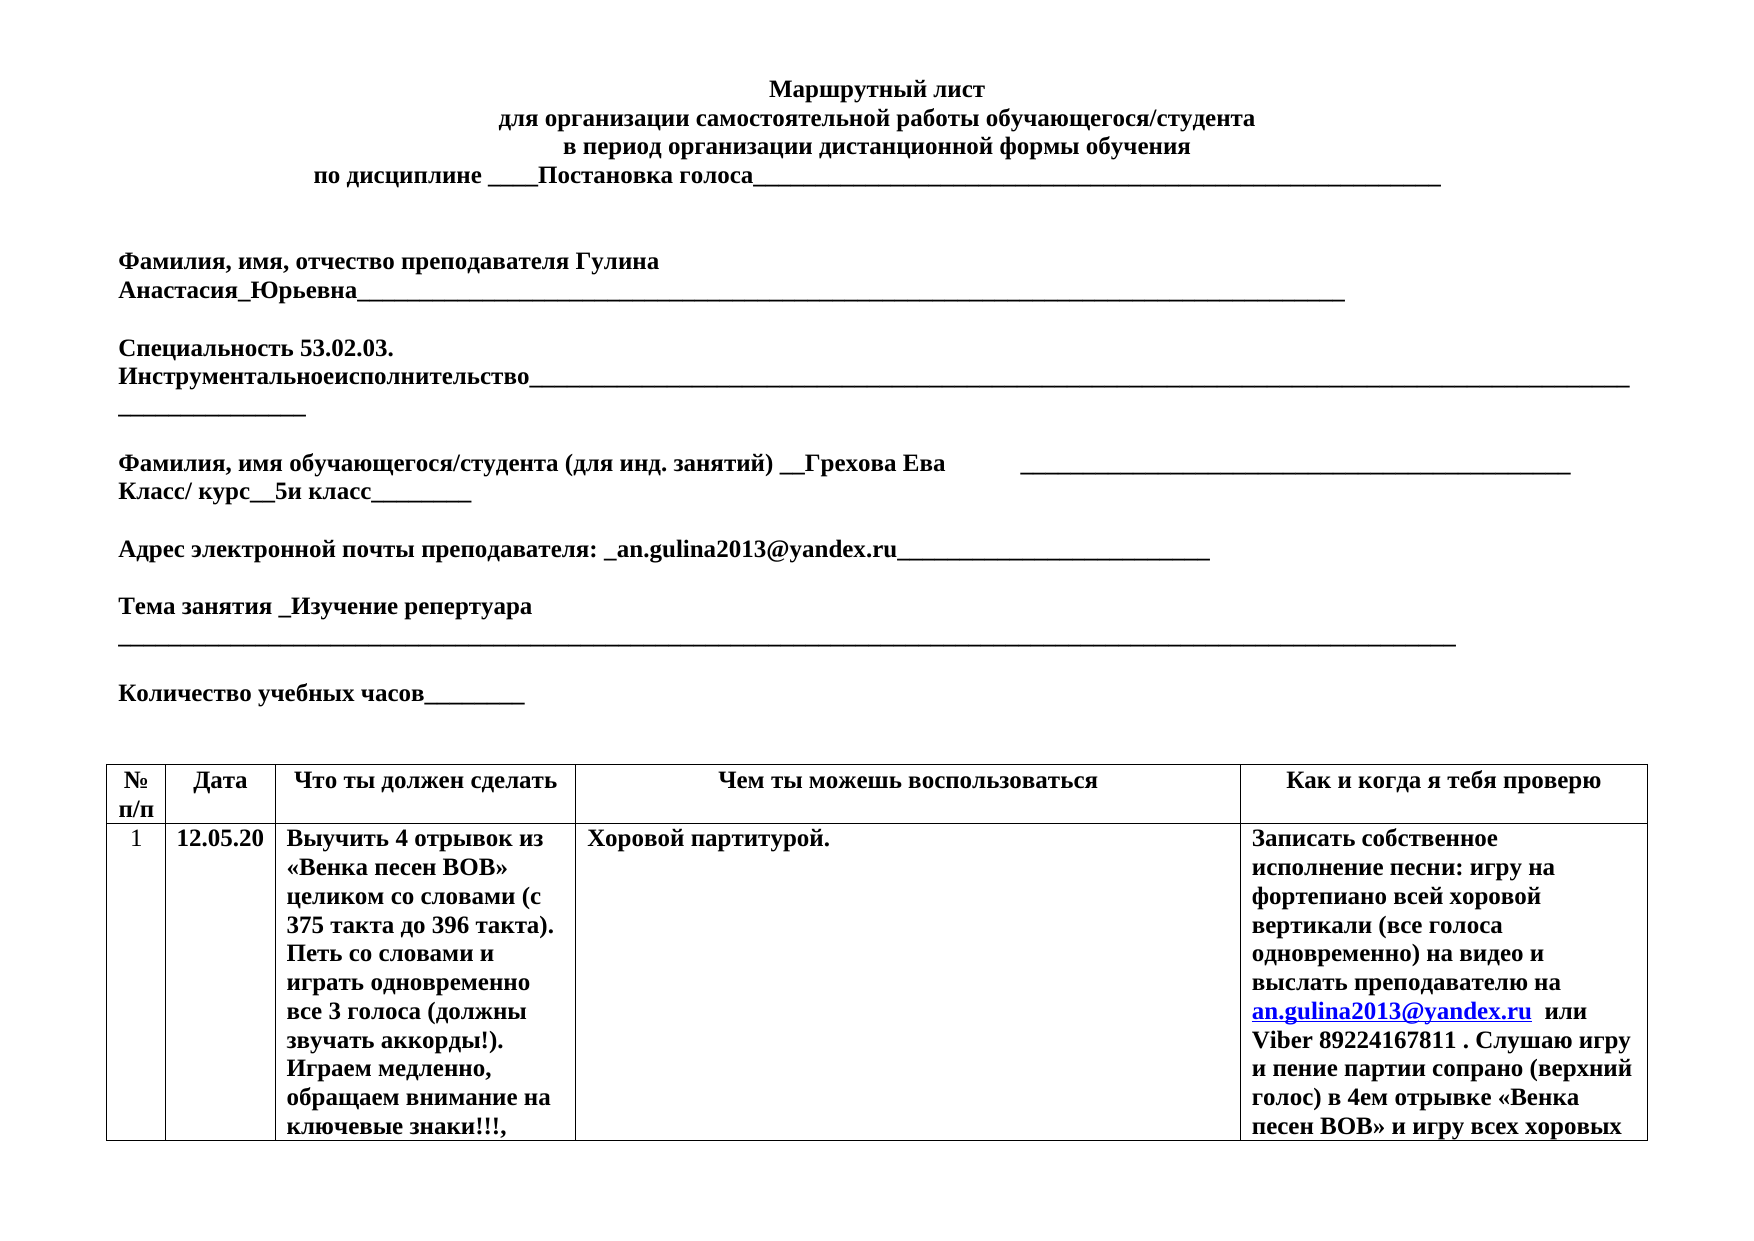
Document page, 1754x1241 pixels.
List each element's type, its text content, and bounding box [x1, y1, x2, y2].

text Адрес электронной почты преподавателя: _an.gulina2013@yandex.ru_________________________ [118, 534, 1636, 563]
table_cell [276, 824, 575, 1140]
table_header № п/п [107, 765, 165, 822]
table_cell Хоровой партитурой. [576, 824, 1240, 1140]
text Количество учебных часов________ [118, 678, 1636, 706]
table_cell 1 [107, 824, 165, 1140]
text Маршрутный лист [118, 74, 1636, 103]
text в период организации дистанционной формы обучения [118, 131, 1636, 160]
text Специальность 53.02.03. Инструментальноеисполнительство_______________________________________________________________________________________________________ [118, 333, 1636, 419]
table_header Дата [166, 765, 275, 822]
text Фамилия, имя обучающегося/студента (для инд. занятий) __Грехова Ева ____________________________________________ Класс/ курс__5и класс________ [118, 448, 1636, 505]
text по дисциплине ____Постановка голоса_______________________________________________________ [118, 160, 1636, 189]
table_header Что ты должен сделать [276, 765, 575, 822]
table_cell 12.05.20 [166, 824, 275, 1140]
text Тема занятия _Изучение репертуара ___________________________________________________________________________________________________________ [118, 591, 1636, 649]
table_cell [1241, 824, 1647, 1140]
table_header Как и когда я тебя проверю [1241, 765, 1647, 822]
text для организации самостоятельной работы обучающегося/студента [118, 103, 1636, 131]
table_header Чем ты можешь воспользоваться [576, 765, 1240, 822]
text Фамилия, имя, отчество преподавателя Гулина Анастасия_Юрьевна_______________________________________________________________________________ [118, 246, 1636, 304]
